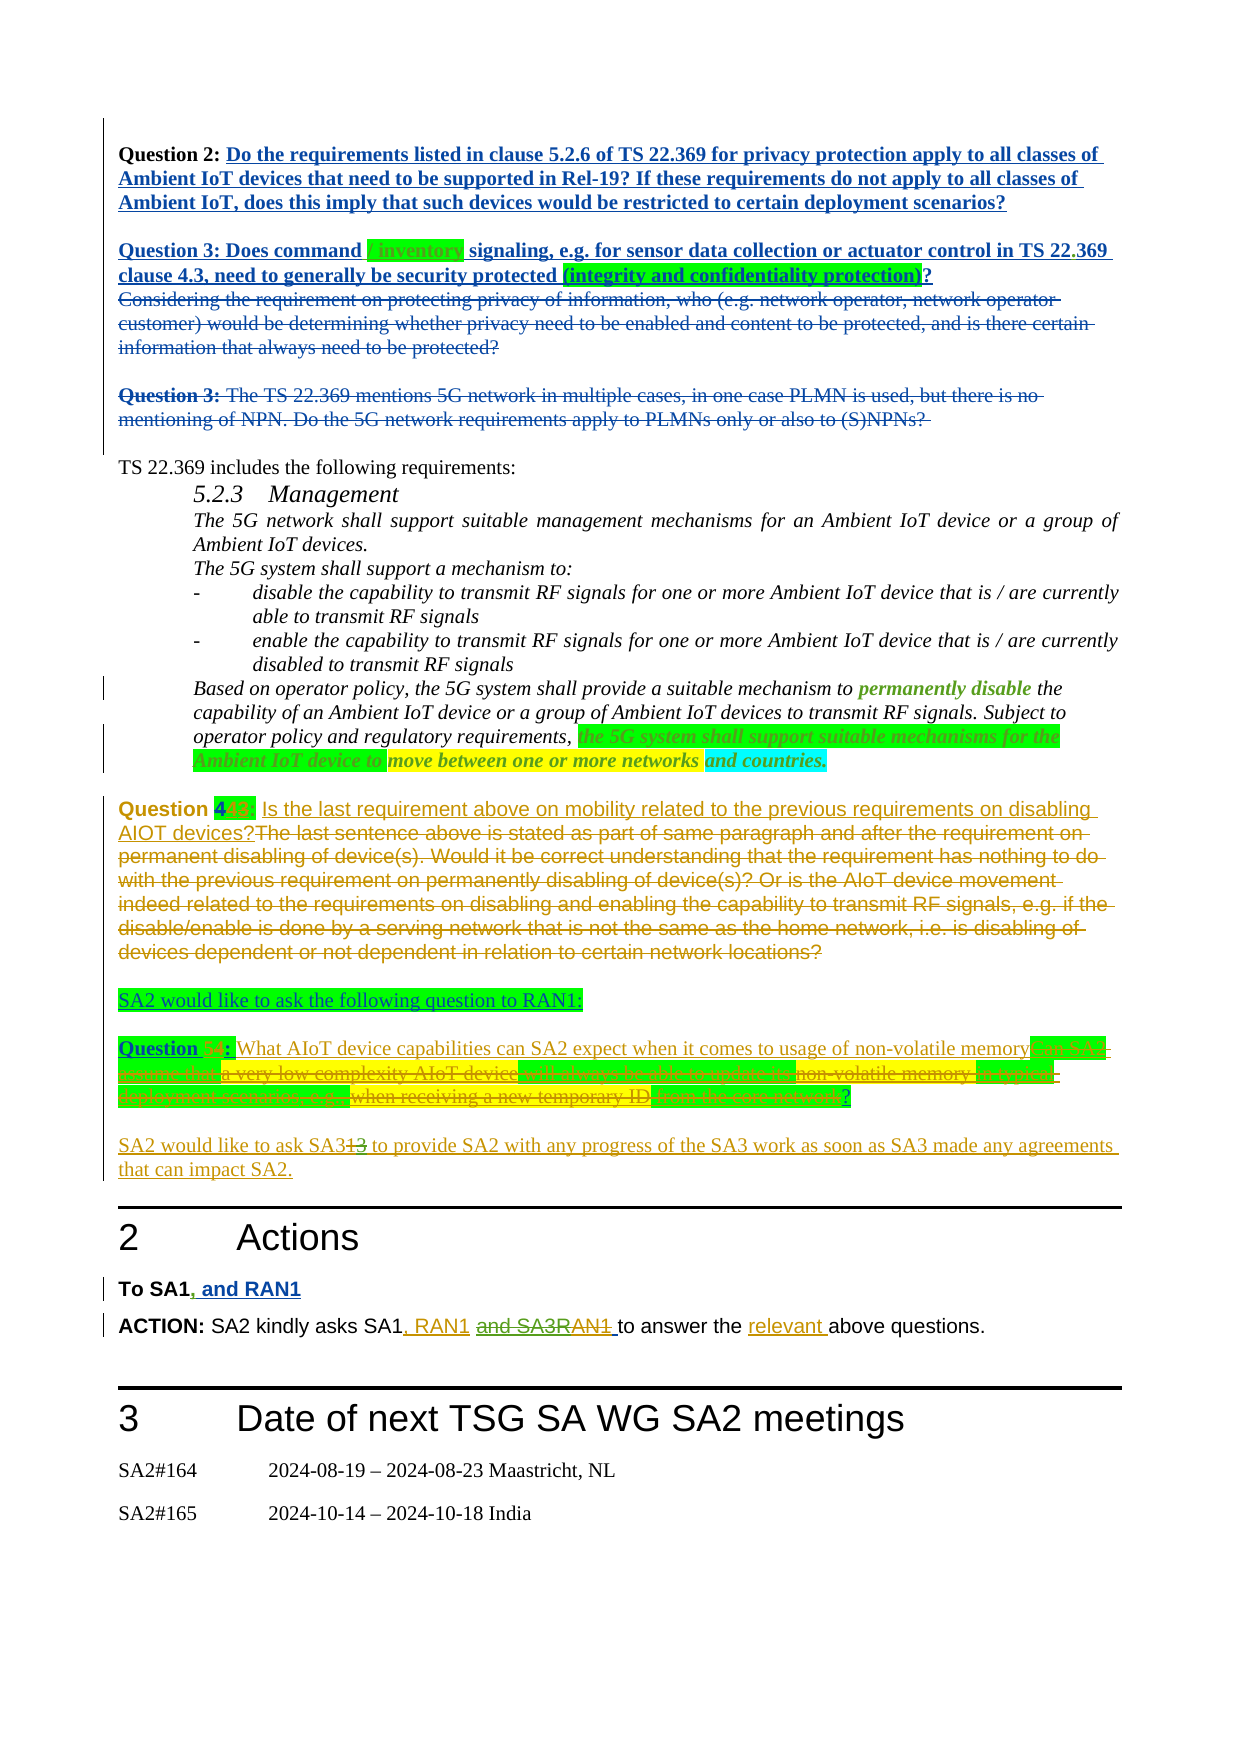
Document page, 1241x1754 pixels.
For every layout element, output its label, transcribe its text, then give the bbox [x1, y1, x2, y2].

subtitle 5.2.3 Management [193, 479, 1122, 508]
text - disable the capability to transmit RF signals for one or more Ambient IoT device that is / are currently able to transmit RF signals [193, 580, 1122, 628]
text SA2#165 2024-10-14 – 2024-10-18 India [118, 1500, 1122, 1524]
text Based on operator policy, the 5G system shall provide a suitable mechanism to permanently disable the capability of an Ambient IoT device or a group of Ambient IoT devices to transmit RF signals. Subject to operator policy and regulatory requirements, the 5G system shall support suitable mechanisms for the Ambient IoT device to move between one or more networks and countries. [193, 676, 1122, 772]
text Question : [118, 796, 1122, 964]
text SA2#164 2024-08-19 – 2024-08-23 Maastricht, NL [118, 1458, 1122, 1482]
subtitle 2 Actions [118, 1209, 1122, 1258]
subtitle 3 Date of next TSG SA WG SA2 meetings [118, 1390, 1122, 1439]
text Question 2: [118, 142, 1122, 214]
text The 5G network shall support suitable management mechanisms for an Ambient IoT device or a group of Ambient IoT devices. [193, 508, 1122, 556]
text - enable the capability to transmit RF signals for one or more Ambient IoT device that is / are currently disabled to transmit RF signals [193, 628, 1122, 676]
text The 5G system shall support a mechanism to: [193, 556, 1122, 580]
text ACTION: SA2 kindly asks SA1 to answer the above questions. [118, 1313, 1122, 1337]
text To SA1 [118, 1277, 1122, 1301]
text TS 22.369 includes the following requirements: [118, 455, 1122, 479]
